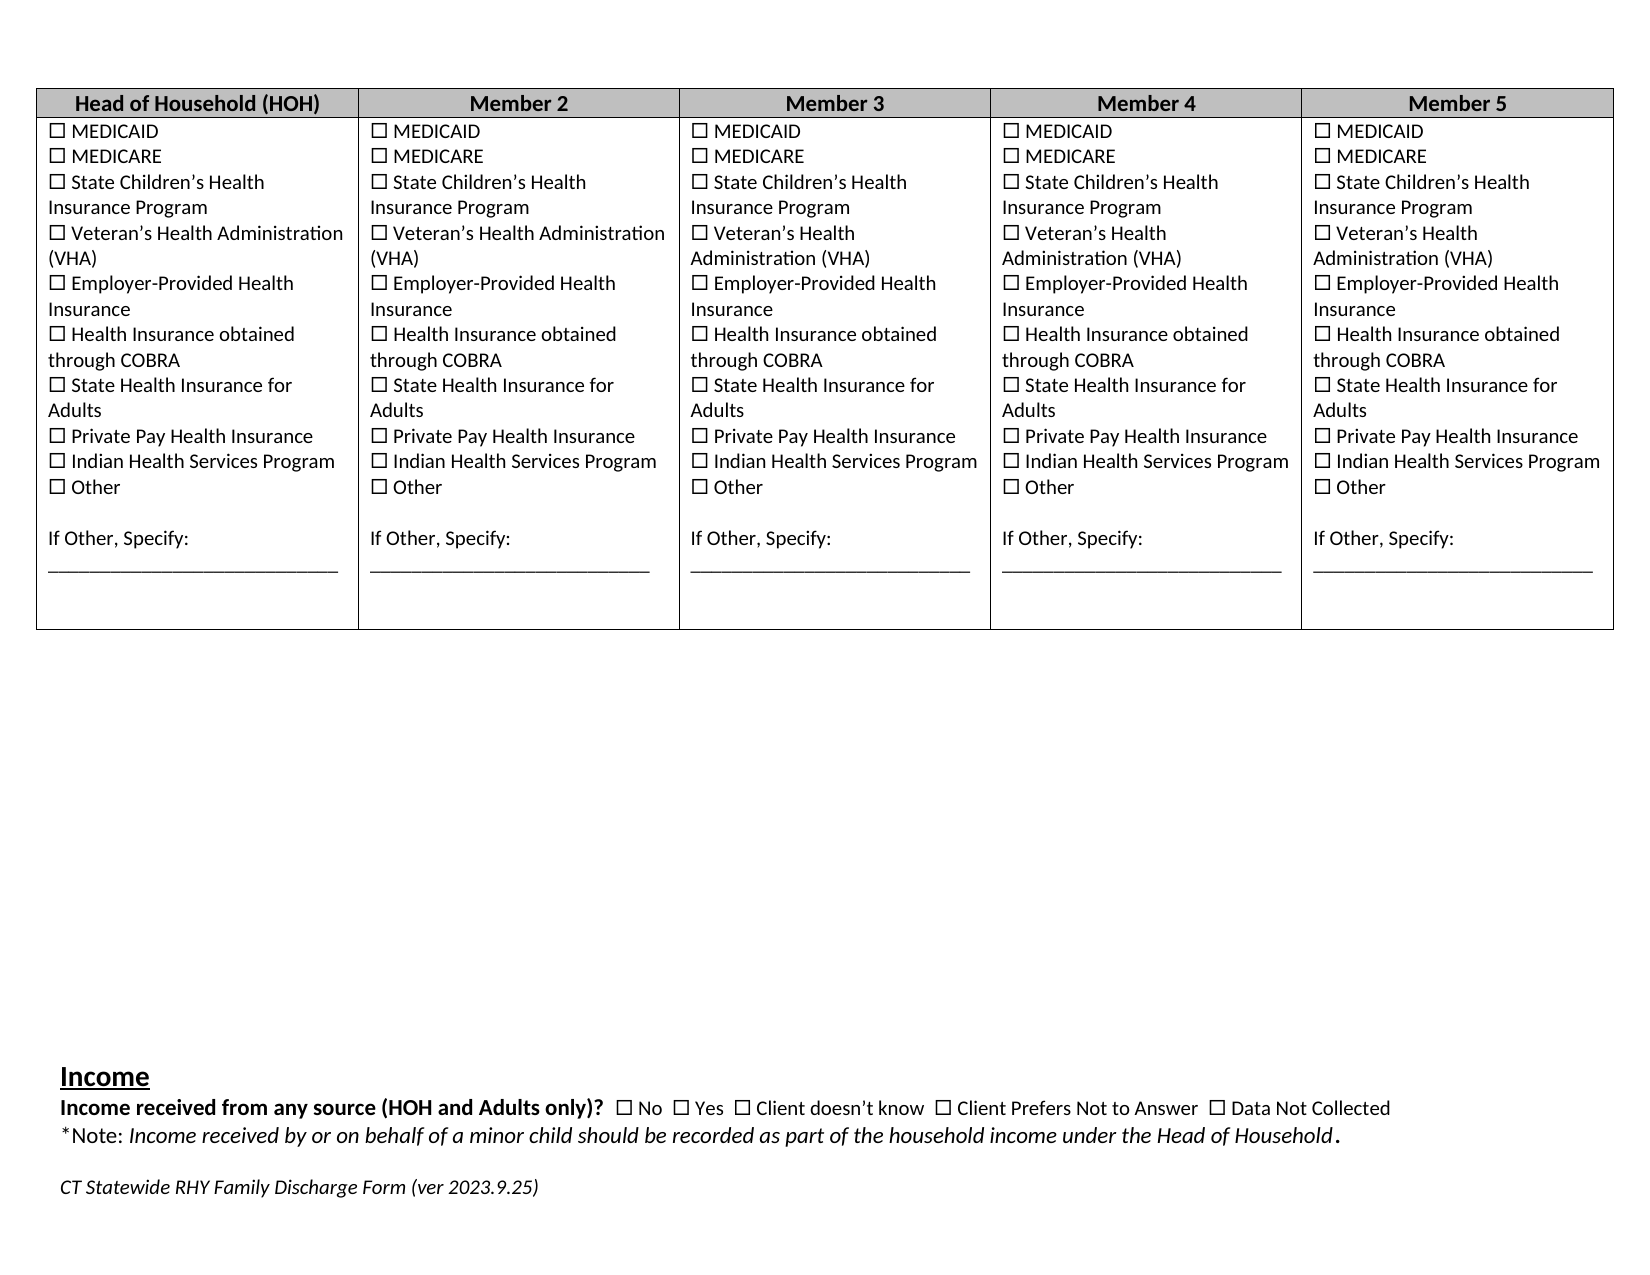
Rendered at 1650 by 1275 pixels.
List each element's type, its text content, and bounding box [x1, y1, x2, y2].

table_header Member 3 [680, 89, 990, 117]
table_cell MEDICAID MEDICARE State Children’s Health Insurance Program Veteran’s Health Administration (VHA) Employer-Provided Health Insurance Health Insurance obtained through COBRA State Health Insurance for Adults Private Pay Health Insurance Indian Health Services Program Other If Other, Specify: ___________________________ [359, 118, 679, 629]
table_header Member 5 [1302, 89, 1613, 117]
table_header Head of Household (HOH) [37, 89, 358, 117]
table_cell MEDICAID MEDICARE State Children’s Health Insurance Program Veteran’s Health Administration (VHA) Employer-Provided Health Insurance Health Insurance obtained through COBRA State Health Insurance for Adults Private Pay Health Insurance Indian Health Services Program Other If Other, Specify: ___________________________ [991, 118, 1301, 629]
table_cell MEDICAID MEDICARE State Children’s Health Insurance Program Veteran’s Health Administration (VHA) Employer-Provided Health Insurance Health Insurance obtained through COBRA State Health Insurance for Adults Private Pay Health Insurance Indian Health Services Program Other If Other, Specify: ___________________________ [1302, 118, 1613, 629]
text Income [60, 1058, 1590, 1093]
table_cell MEDICAID MEDICARE State Children’s Health Insurance Program Veteran’s Health Administration (VHA) Employer-Provided Health Insurance Health Insurance obtained through COBRA State Health Insurance for Adults Private Pay Health Insurance Indian Health Services Program Other If Other, Specify: ___________________________ [680, 118, 990, 629]
text Income received from any source (HOH and Adults only)? No Yes Client doesn’t know Client Prefers Not to Answer Data Not Collected [60, 1093, 1590, 1121]
text *Note: Income received by or on behalf of a minor child should be recorded as part of the household income under the Head of Household. [60, 1121, 1590, 1149]
table_cell MEDICAID MEDICARE State Children’s Health Insurance Program Veteran’s Health Administration (VHA) Employer-Provided Health Insurance Health Insurance obtained through COBRA State Health Insurance for Adults Private Pay Health Insurance Indian Health Services Program Other If Other, Specify: ____________________________ [37, 118, 358, 629]
table_header Member 4 [991, 89, 1301, 117]
table_header Member 2 [359, 89, 679, 117]
